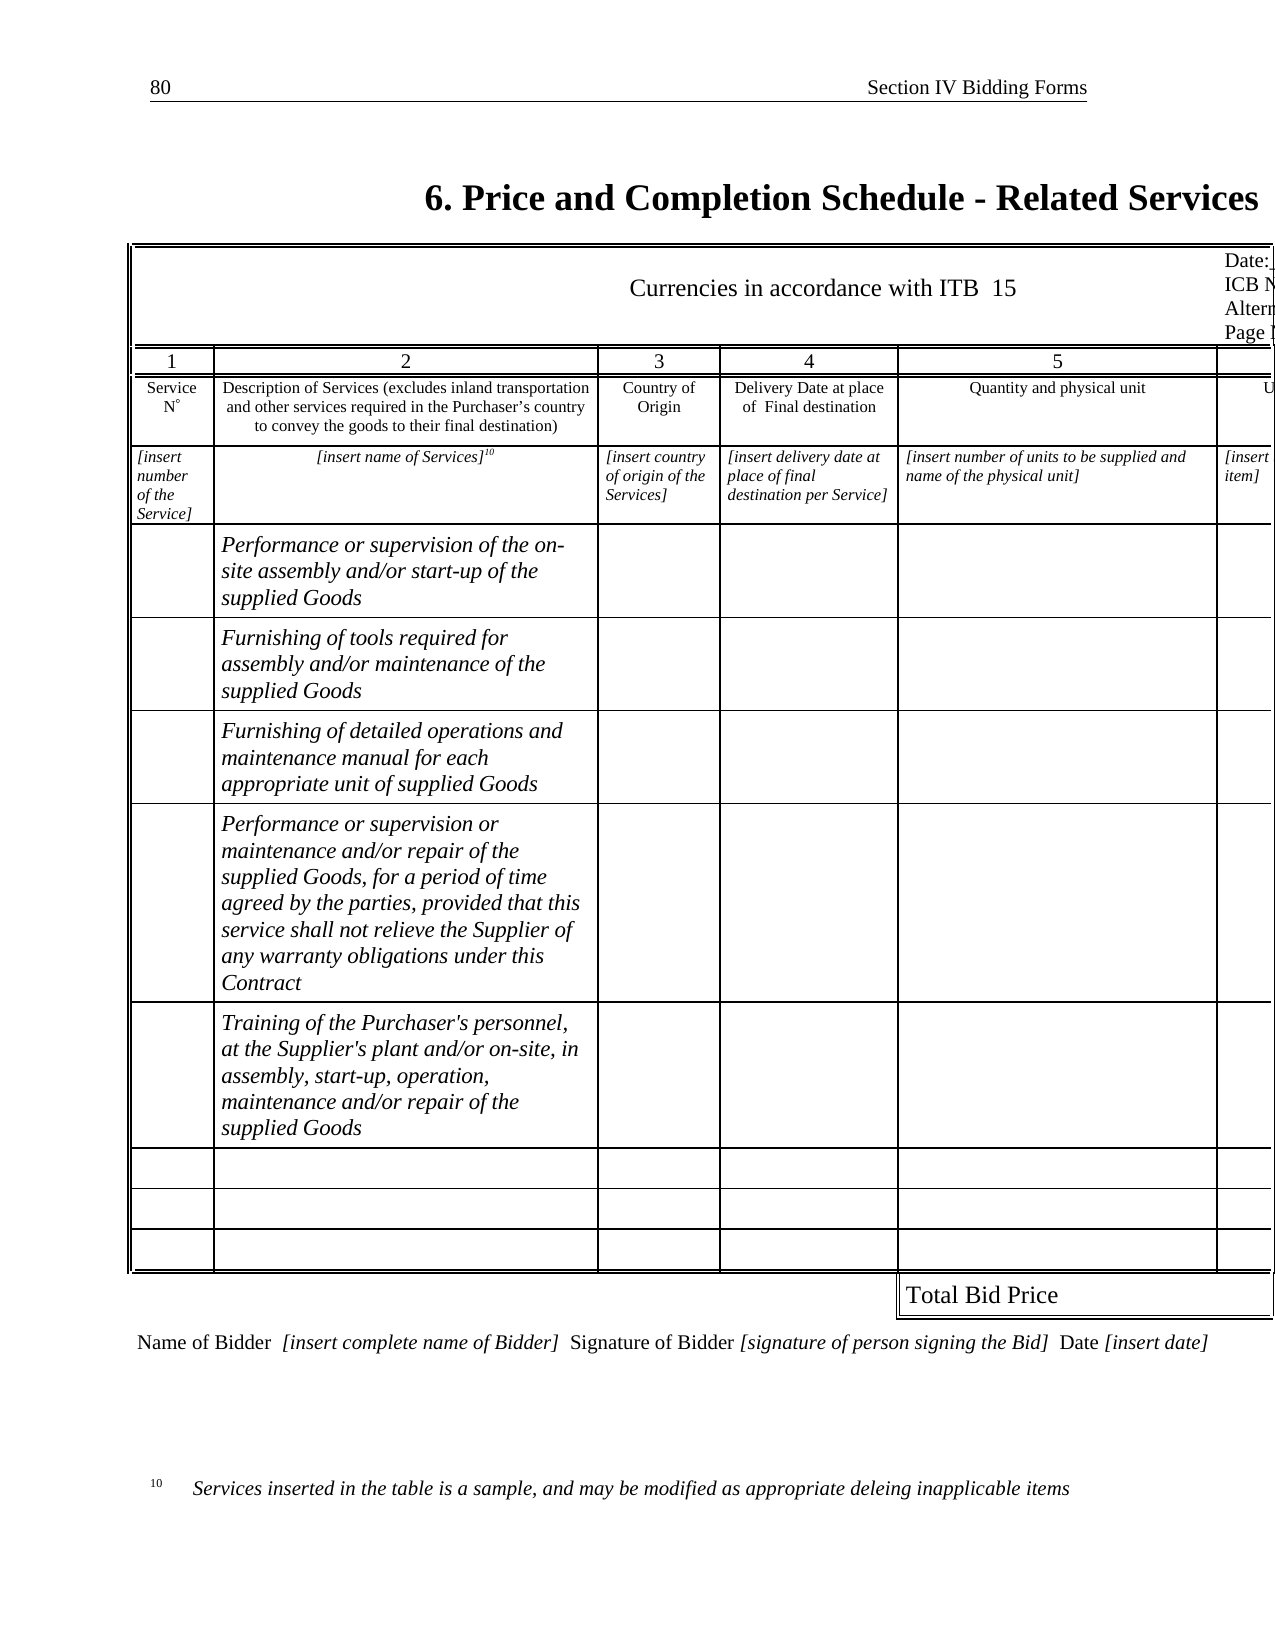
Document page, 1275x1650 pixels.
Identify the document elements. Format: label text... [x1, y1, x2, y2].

table_cell [129, 1269, 896, 1315]
table_cell [1218, 523, 1274, 616]
table_cell Furnishing of detailed operations and maintenance manual for each appropriate unit of supplied Goods [215, 711, 597, 803]
table_cell [899, 1189, 1216, 1228]
table_cell [132, 711, 213, 803]
table_cell Quantity and physical unit [899, 378, 1216, 445]
table_cell Performance or supervision or maintenance and/or repair of the supplied Goods, for a period of time agreed by the parties, provided that this service shall not relieve the Supplier of any warranty obligations under this Contract [215, 804, 597, 1001]
table_header 6. Price and Completion Schedule - Related Services [129, 150, 1275, 243]
table_cell [215, 1230, 597, 1269]
table_cell 5 [899, 349, 1216, 373]
table_cell [132, 1149, 213, 1188]
table_cell [599, 1003, 719, 1147]
table_cell [599, 711, 719, 803]
table_cell [1218, 616, 1274, 709]
table_cell Description of Services (excludes inland transportation and other services required in the Purchaser’s country to convey the goods to their final destination) [215, 378, 597, 445]
table_cell [132, 618, 213, 709]
table_cell [721, 618, 897, 709]
table_cell [1218, 1001, 1274, 1147]
table_cell [132, 1003, 213, 1147]
table_cell Delivery Date at place of Final destination [721, 378, 897, 445]
table_cell [1218, 1228, 1274, 1269]
table_cell [721, 525, 897, 616]
table_cell [insert number of units to be supplied and name of the physical unit] [899, 447, 1216, 523]
table_cell [129, 243, 429, 344]
table_cell 4 [721, 349, 897, 373]
table_cell [899, 711, 1216, 803]
table_cell [599, 1189, 719, 1228]
table_cell [insert unit price per item] [1218, 445, 1274, 523]
table_cell [899, 618, 1216, 709]
table_cell [899, 525, 1216, 616]
table_cell Training of the Purchaser's personnel, at the Supplier's plant and/or on-site, in assembly, start-up, operation, maintenance and/or repair of the supplied Goods [215, 1003, 597, 1147]
table_cell Performance or supervision of the on-site assembly and/or start-up of the supplied Goods [215, 525, 597, 616]
table_cell [1218, 803, 1274, 1001]
table_cell [insert number of the Service] [132, 447, 213, 523]
table_cell [insert name of Services] [215, 447, 597, 523]
table_cell Total Bid Price [900, 1269, 1274, 1315]
table_cell [132, 525, 213, 616]
table_cell 3 [599, 349, 719, 373]
table_cell Name of Bidder [insert complete name of Bidder] Signature of Bidder [signature of person signing the Bid] Date [insert date] [129, 1315, 1275, 1366]
table_cell [899, 1230, 1216, 1269]
table_cell [1218, 1147, 1274, 1188]
table_cell [721, 1189, 897, 1228]
table_cell [899, 804, 1216, 1001]
table_cell [721, 804, 897, 1001]
table_cell [721, 1003, 897, 1147]
table_cell [215, 1149, 597, 1188]
table_cell Furnishing of tools required for assembly and/or maintenance of the supplied Goods [215, 618, 597, 709]
table_cell [599, 618, 719, 709]
table_cell [721, 1230, 897, 1269]
table_cell Currencies in accordance with ITB 15 [429, 248, 1217, 344]
table_cell [215, 1189, 597, 1228]
table_cell 2 [215, 349, 597, 373]
table_cell [599, 525, 719, 616]
table_cell Service N [129, 373, 213, 445]
table_cell [721, 1149, 897, 1188]
table_cell [132, 1230, 213, 1269]
table_cell Unit price [1218, 373, 1274, 445]
table_cell [1218, 1188, 1274, 1228]
table_cell [insert delivery date at place of final destination per Service] [721, 447, 897, 523]
table_cell [132, 1189, 213, 1228]
table_cell [899, 1003, 1216, 1147]
table_cell [721, 711, 897, 803]
table_cell [599, 804, 719, 1001]
table_cell [599, 1230, 719, 1269]
table_cell [599, 1149, 719, 1188]
table_cell [1218, 710, 1274, 803]
table_cell 1 [129, 344, 213, 373]
table_cell 6 [1218, 344, 1274, 373]
table_cell [132, 804, 213, 1001]
table_cell Country of Origin [599, 378, 719, 445]
table_cell [899, 1149, 1216, 1188]
table_cell [insert country of origin of the Services] [599, 447, 719, 523]
